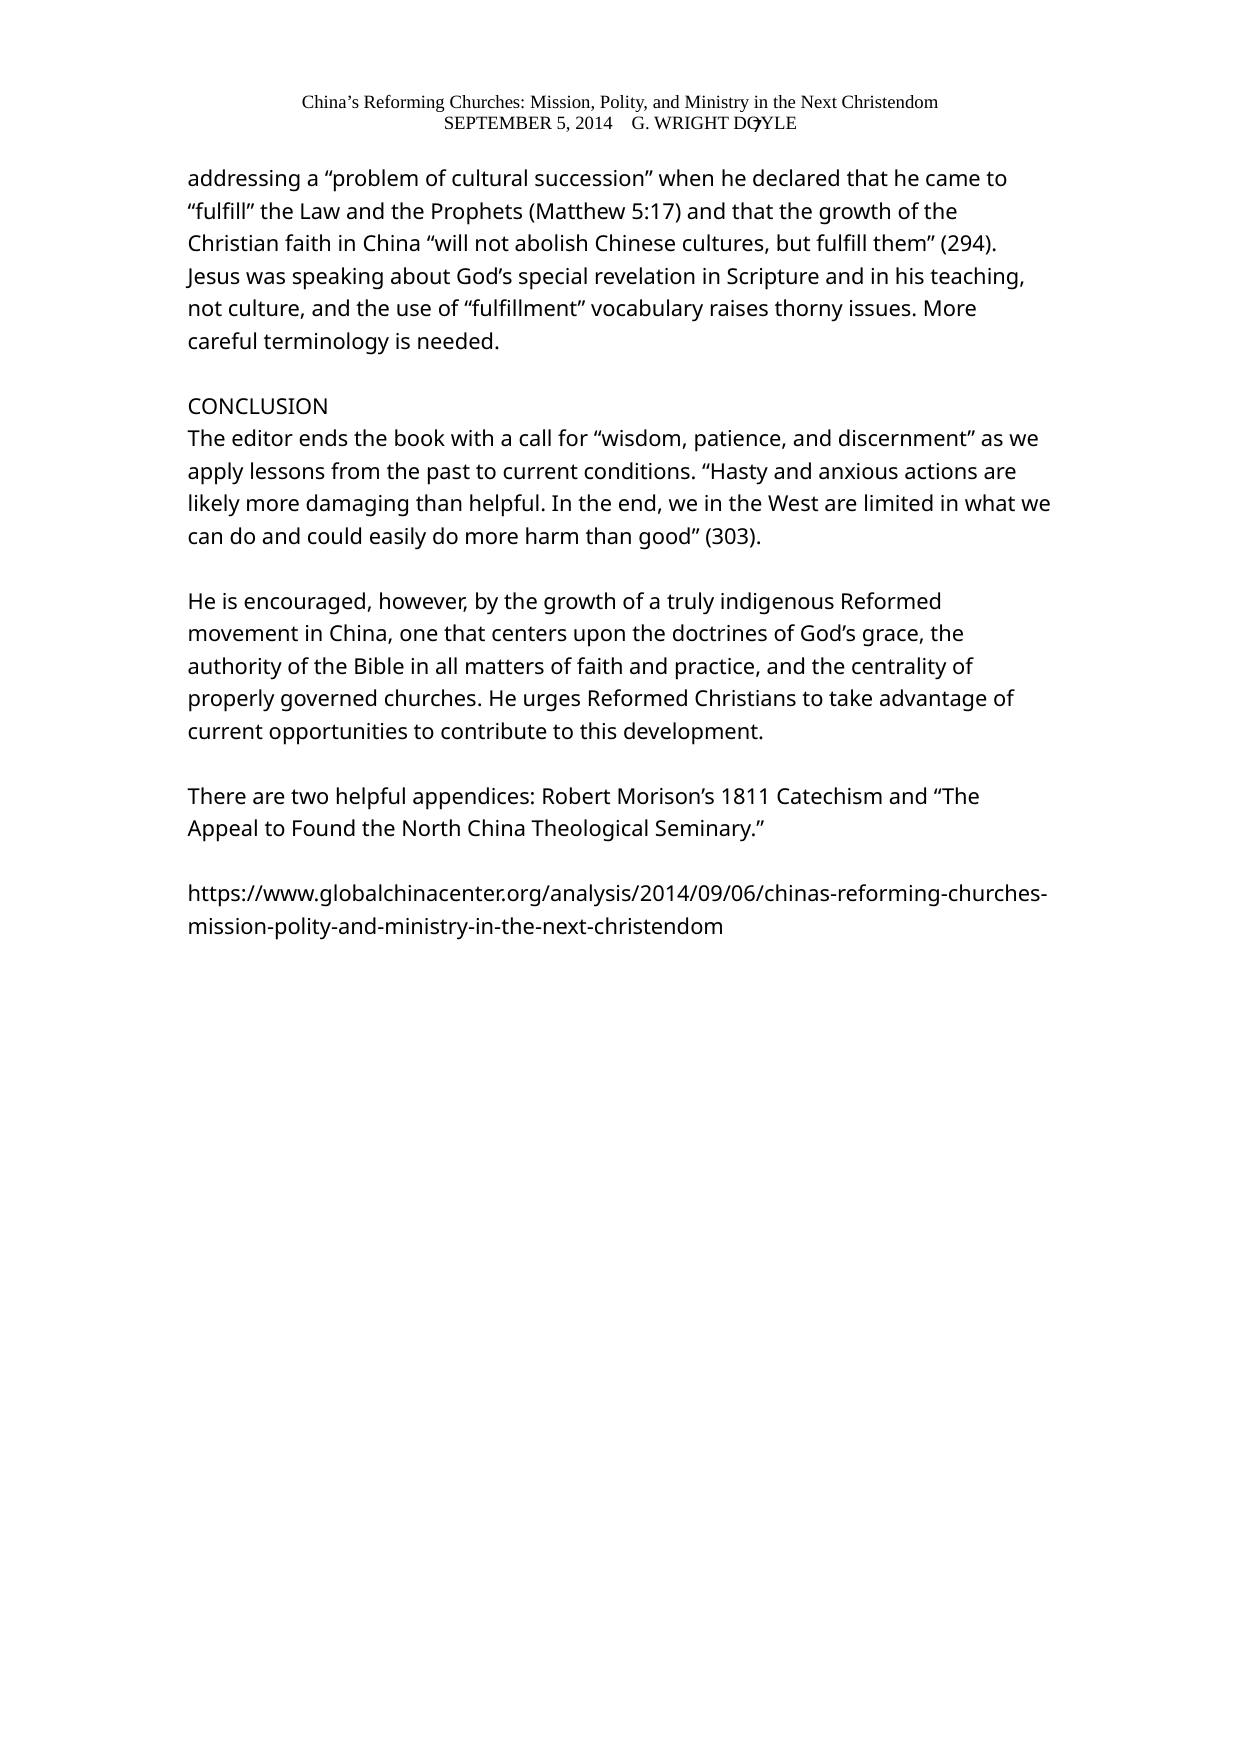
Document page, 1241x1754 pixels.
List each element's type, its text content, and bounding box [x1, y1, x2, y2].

text He is encouraged, however, by the growth of a truly indigenous Reformed movement in China, one that centers upon the doctrines of God’s grace, the authority of the Bible in all matters of faith and practice, and the centrality of properly governed churches. He urges Reformed Christians to take advantage of current opportunities to contribute to this development. [187, 584, 1053, 747]
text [187, 162, 1053, 357]
text The editor ends the book with a call for “wisdom, patience, and discernment” as we apply lessons from the past to current conditions. “Hasty and anxious actions are likely more damaging than helpful. In the end, we in the West are limited in what we can do and could easily do more harm than good” (303). [187, 422, 1053, 552]
text CONCLUSION [187, 389, 1053, 422]
text https://www.globalchinacenter.org/analysis/2014/09/06/chinas-reforming-churches-mission-polity-and-ministry-in-the-next-christendom [187, 877, 1053, 942]
text There are two helpful appendices: Robert Morison’s 1811 Catechism and “The Appeal to Found the North China Theological Seminary.” [187, 779, 1053, 844]
